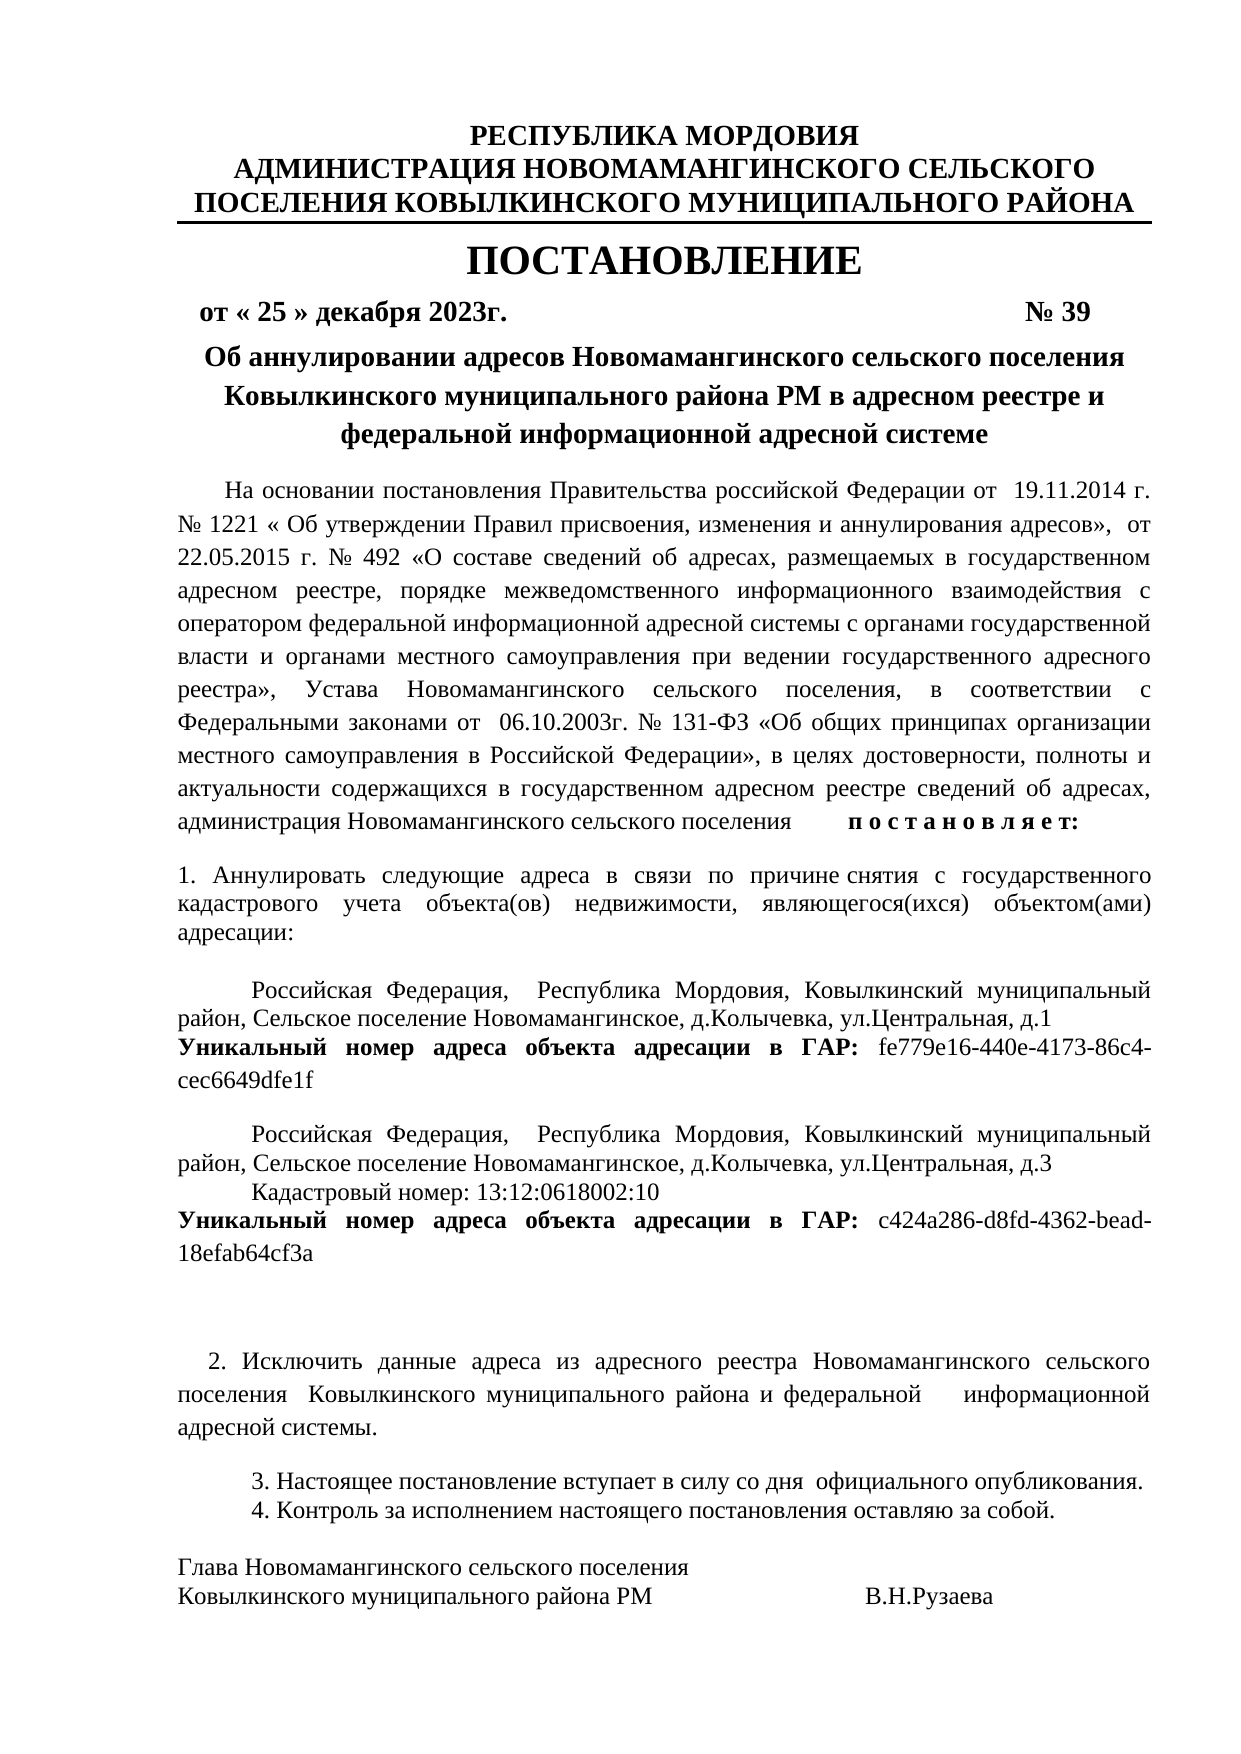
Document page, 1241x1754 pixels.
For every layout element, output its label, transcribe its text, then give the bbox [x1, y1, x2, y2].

text Уникальный номер адреса объекта адресации в ГАР: c424a286-d8fd-4362-bead-18efab64cf3a [177, 1205, 1152, 1267]
subtitle ПОСТАНОВЛЕНИЕ [177, 235, 1152, 283]
text 4. Контроль за исполнением настоящего постановления оставляю за собой. [177, 1495, 1152, 1523]
text Об аннулировании адресов Новомамангинского сельского поселения Ковылкинского муниципального района РМ в адресном реестре и федеральной информационной адресной системе [177, 339, 1152, 450]
text Ковылкинского муниципального района РМ В.Н.Рузаева [177, 1581, 1152, 1610]
subtitle АДМИНИCТРАЦИЯ НОВОМАМАНГИНСКОГО СЕЛЬСКОГО ПОСЕЛЕНИЯ КОВЫЛКИНСКОГО МУНИЦИПАЛЬНОГО РАЙОНА [177, 152, 1152, 221]
text 2. Исключить данные адреса из адресного реестра Новомамангинского сельского поселения Ковылкинского муниципального района и федеральной информационной адресной системы. [177, 1346, 1152, 1441]
subtitle от « 25 » декабря 2023г. № 39 [177, 294, 1152, 328]
text 1. Аннулировать следующие адреса в связи по причине снятия с государственного кадастрового учета объекта(ов) недвижимости, являющегося(ихся) объектом(ами) адресации: [177, 860, 1152, 946]
text 3. Настоящее постановление вступает в силу со дня официального опубликования. [177, 1466, 1152, 1495]
text Глава Новомамангинского сельского поселения [177, 1552, 1152, 1581]
text Уникальный номер адреса объекта адресации в ГАР: fe779e16-440e-4173-86c4-cec6649dfe1f [177, 1032, 1152, 1094]
text Кадастровый номер: 13:12:0618002:10 [177, 1177, 1152, 1205]
subtitle РЕСПУБЛИКА МОРДОВИЯ [177, 118, 1152, 152]
text Российская Федерация, Республика Мордовия, Ковылкинский муниципальный район, Сельское поселение Новомамангинское, д.Колычевка, ул.Центральная, д.1 [177, 975, 1152, 1032]
text Российская Федерация, Республика Мордовия, Ковылкинский муниципальный район, Сельское поселение Новомамангинское, д.Колычевка, ул.Центральная, д.3 [177, 1119, 1152, 1177]
text На основании постановления Правительства российской Федерации от 19.11.2014 г. № 1221 « Об утверждении Правил присвоения, изменения и аннулирования адресов», от 22.05.2015 г. № 492 «О составе сведений об адресах, размещаемых в государственном адресном реестре, порядке межведомственного информационного взаимодействия с оператором федеральной информационной адресной системы с органами государственной власти и органами местного самоуправления при ведении государственного адресного реестра», Устава Новомамангинского сельского поселения, в соответствии с Федеральными законами от 06.10.2003г. № 131-ФЗ «Об общих принципах организации местного самоуправления в Российской Федерации», в целях достоверности, полноты и актуальности содержащихся в государственном адресном реестре сведений об адресах, администрация Новомамангинского сельского поселения п о с т а н о в л я е т: [177, 476, 1152, 834]
